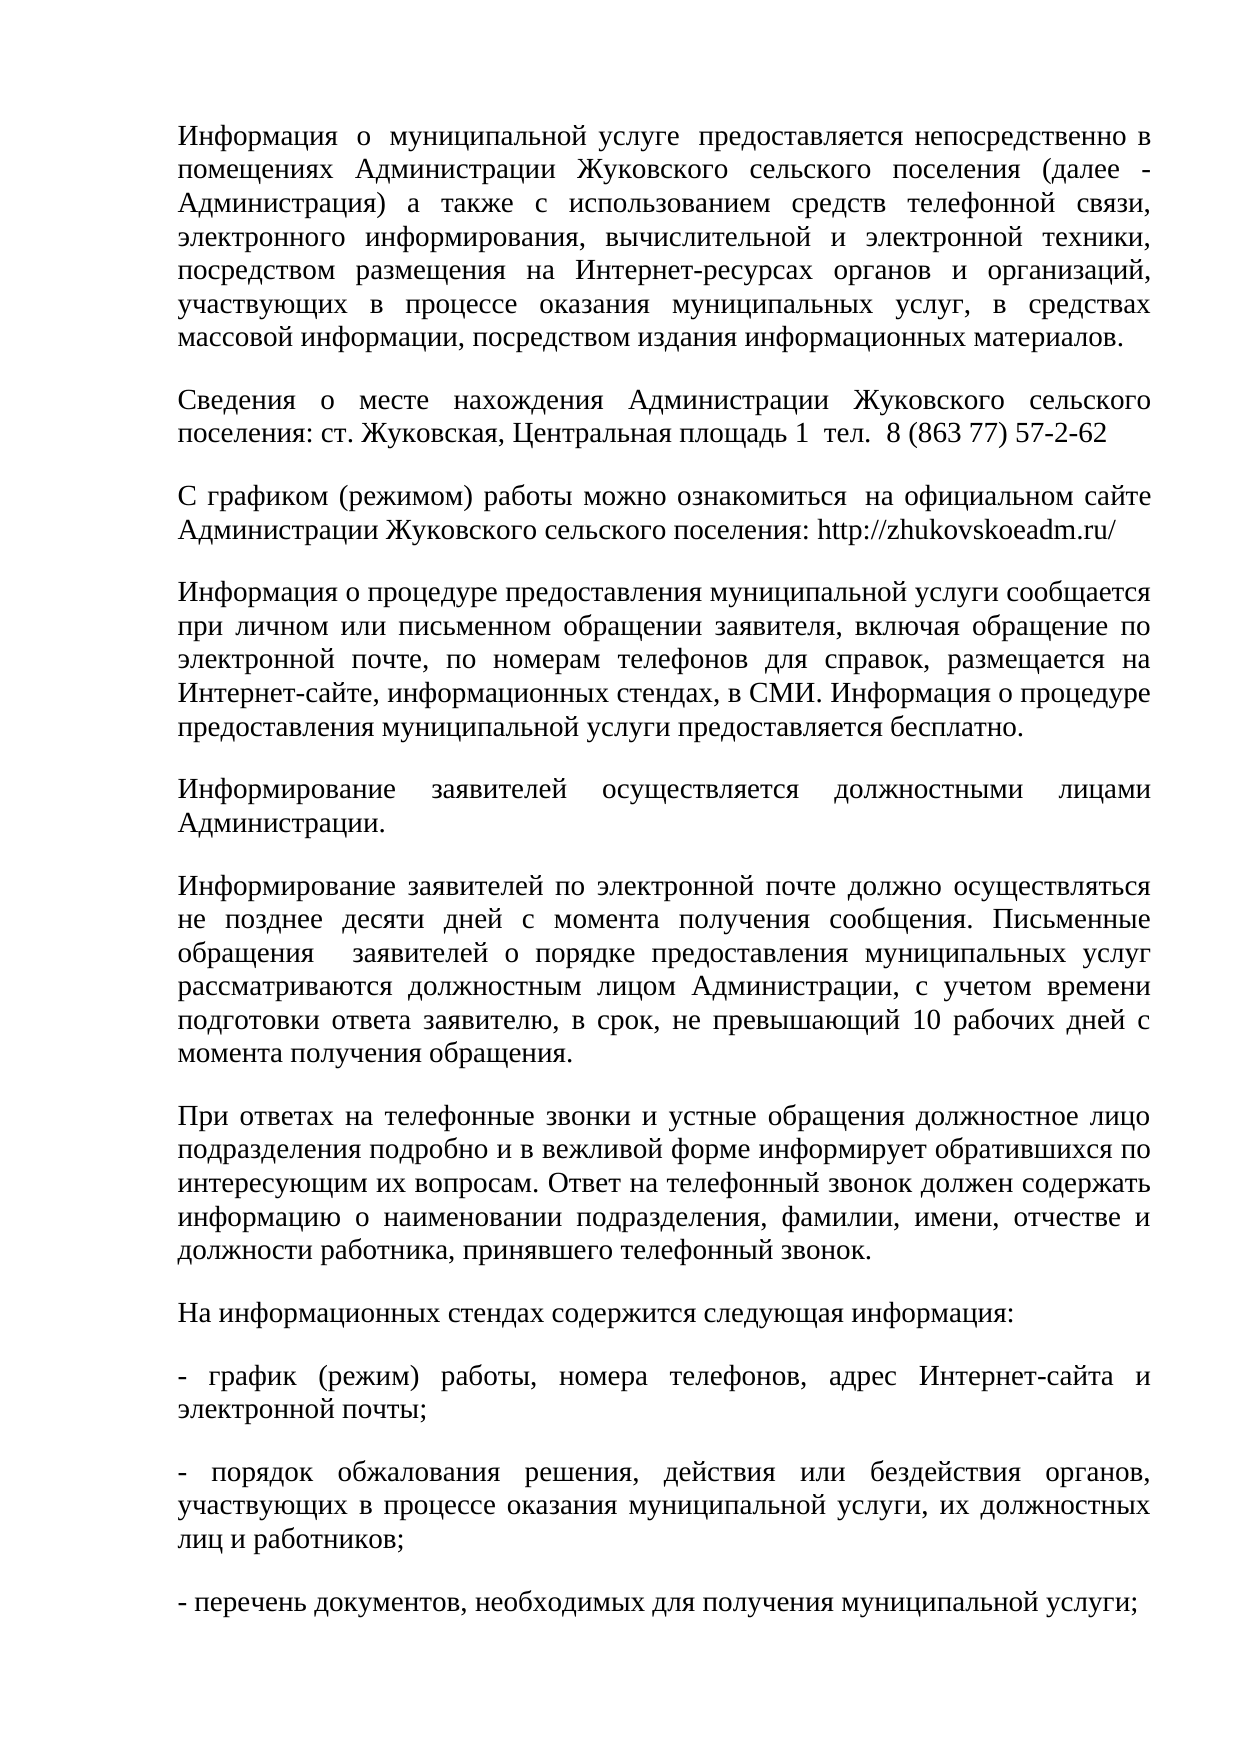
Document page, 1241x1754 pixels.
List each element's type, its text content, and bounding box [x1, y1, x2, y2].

text При ответах на телефонные звонки и устные обращения должностное лицо подразделения подробно и в вежливой форме информирует обратившихся по интересующим их вопросам. Ответ на телефонный звонок должен содержать информацию о наименовании подразделения, фамилии, имени, отчестве и должности работника, принявшего телефонный звонок. [177, 1098, 1152, 1266]
text Информация о муниципальной услуге предоставляется непосредственно в помещениях Администрации Жуковского сельского поселения (далее - Администрация) а также с использованием средств телефонной связи, электронного информирования, вычислительной и электронной техники, посредством размещения на Интернет-ресурсах органов и организаций, участвующих в процессе оказания муниципальных услуг, в средствах массовой информации, посредством издания информационных материалов. [177, 118, 1152, 353]
text - график (режим) работы, номера телефонов, адрес Интернет-сайта и электронной почты; [177, 1358, 1152, 1425]
text Информирование заявителей по электронной почте должно осуществляться не позднее десяти дней с момента получения сообщения. Письменные обращения заявителей о порядке предоставления муниципальных услуг рассматриваются должностным лицом Администрации, с учетом времени подготовки ответа заявителю, в срок, не превышающий 10 рабочих дней с момента получения обращения. [177, 868, 1152, 1069]
text Информация о процедуре предоставления муниципальной услуги сообщается при личном или письменном обращении заявителя, включая обращение по электронной почте, по номерам телефонов для справок, размещается на Интернет-сайте, информационных стендах, в СМИ. Информация о процедуре предоставления муниципальной услуги предоставляется бесплатно. [177, 574, 1152, 742]
text Сведения о месте нахождения Администрации Жуковского сельского поселения: ст. Жуковская, Центральная площадь 1 тел. 8 (863 77) 57-2-62 [177, 382, 1152, 449]
text На информационных стендах содержится следующая информация: [177, 1295, 1152, 1328]
text - перечень документов, необходимых для получения муниципальной услуги; [177, 1584, 1152, 1617]
text Информирование заявителей осуществляется должностными лицами Администрации. [177, 771, 1152, 838]
text С графиком (режимом) работы можно ознакомиться на официальном сайте Администрации Жуковского сельского поселения: http://zhukovskoeadm.ru/ [177, 478, 1152, 545]
